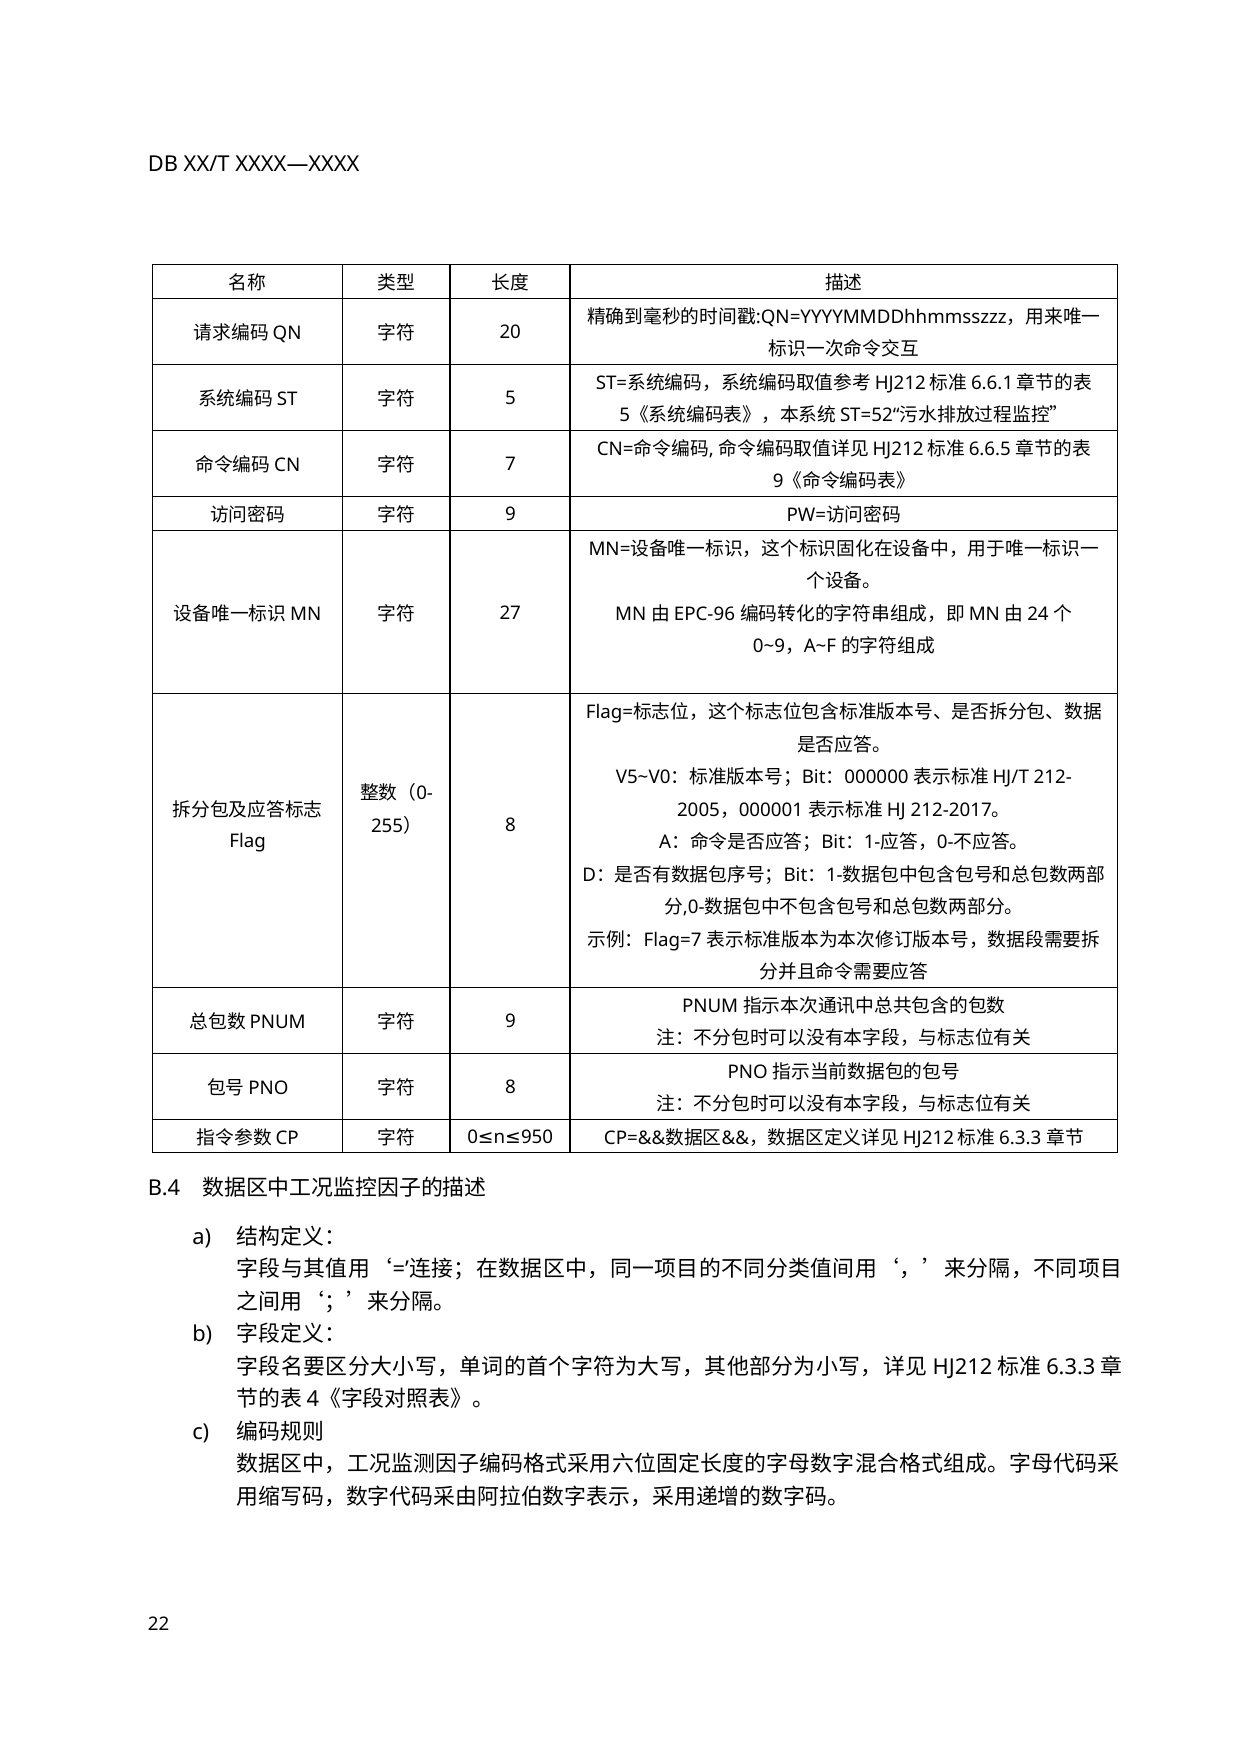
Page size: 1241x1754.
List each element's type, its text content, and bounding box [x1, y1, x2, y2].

table_cell 8 [451, 694, 569, 987]
table_cell 访问密码 [153, 497, 342, 529]
table_cell 9 [451, 988, 569, 1053]
table_cell PW=访问密码 [571, 497, 1117, 529]
table_cell 字符 [343, 1120, 449, 1152]
text 数据区中工况监控因子的描述 [148, 1169, 1122, 1202]
table_cell CP=&&数据区&&，数据区定义详见HJ212标准6.3.3 章节 [571, 1120, 1117, 1152]
table_cell 字符 [343, 988, 449, 1053]
table_cell 包号PNO [153, 1054, 342, 1119]
table_cell 7 [451, 431, 569, 496]
table_header 类型 [343, 265, 449, 298]
table_cell 指令参数CP [153, 1120, 342, 1152]
table_cell 请求编码QN [153, 299, 342, 364]
list 数据区中，工况监测因子编码格式采用六位固定长度的字母数字混合格式组成。字母代码采用缩写码，数字代码采由阿拉伯数字表示，采用递增的数字码。 [236, 1446, 1122, 1511]
table_cell 字符 [343, 365, 449, 430]
table_cell PNO 指示当前数据包的包号 注：不分包时可以没有本字段，与标志位有关 [571, 1054, 1117, 1119]
table_cell 字符 [343, 1054, 449, 1119]
list 结构定义： [192, 1218, 1122, 1251]
table_cell 字符 [343, 431, 449, 496]
table_cell 设备唯一标识MN [153, 531, 342, 693]
list 字段与其值用‘=’连接；在数据区中，同一项目的不同分类值间用‘，’来分隔，不同项目之间用‘；’来分隔。 [236, 1251, 1122, 1316]
table_cell CN=命令编码, 命令编码取值详见HJ212标准6.6.5 章节的表9《命令编码表》 [571, 431, 1117, 496]
table_cell 0≤n≤950 [451, 1120, 569, 1152]
table_cell 总包数PNUM [153, 988, 342, 1053]
table_cell 整数（0-255） [343, 694, 449, 987]
text 字段定义： [192, 1316, 1122, 1348]
table_cell 20 [451, 299, 569, 364]
table_header 描述 [571, 265, 1117, 298]
table_cell 8 [451, 1054, 569, 1119]
table_cell 精确到毫秒的时间戳:QN=YYYYMMDDhhmmsszzz，用来唯一标识一次命令交互 [571, 299, 1117, 364]
table_cell 字符 [343, 299, 449, 364]
table_cell PNUM 指示本次通讯中总共包含的包数 注：不分包时可以没有本字段，与标志位有关 [571, 988, 1117, 1053]
table_cell 系统编码ST [153, 365, 342, 430]
table_cell Flag=标志位，这个标志位包含标准版本号、是否拆分包、数据是否应答。 V5~V0：标准版本号；Bit：000000 表示标准HJ/T 212-2005，000001 表示标准HJ 212-2017。 A：命令是否应答；Bit：1-应答，0-不应答。 D：是否有数据包序号；Bit：1-数据包中包含包号和总包数两部分,0-数据包中不包含包号和总包数两部分。 示例：Flag=7 表示标准版本为本次修订版本号，数据段需要拆分并且命令需要应答 [571, 694, 1117, 987]
table_cell 拆分包及应答标志 Flag [153, 694, 342, 987]
table_cell 命令编码CN [153, 431, 342, 496]
table_cell 27 [451, 531, 569, 693]
table_cell 字符 [343, 497, 449, 529]
table_cell MN=设备唯一标识，这个标识固化在设备中，用于唯一标识一个设备。 MN 由EPC-96 编码转化的字符串组成，即MN 由24 个0~9，A~F 的字符组成 [571, 531, 1117, 693]
text 编码规则 [192, 1413, 1122, 1446]
table_cell 5 [451, 365, 569, 430]
table_cell 字符 [343, 531, 449, 693]
table_header 长度 [451, 265, 569, 298]
list 字段名要区分大小写，单词的首个字符为大写，其他部分为小写，详见HJ212标准6.3.3章节的表4《字段对照表》。 [236, 1348, 1122, 1413]
table_header 名称 [153, 265, 342, 298]
table_cell 9 [451, 497, 569, 529]
table_cell ST=系统编码，系统编码取值参考HJ212标准6.6.1章节的表5《系统编码表》，本系统ST=52“污水排放过程监控” [571, 365, 1117, 430]
